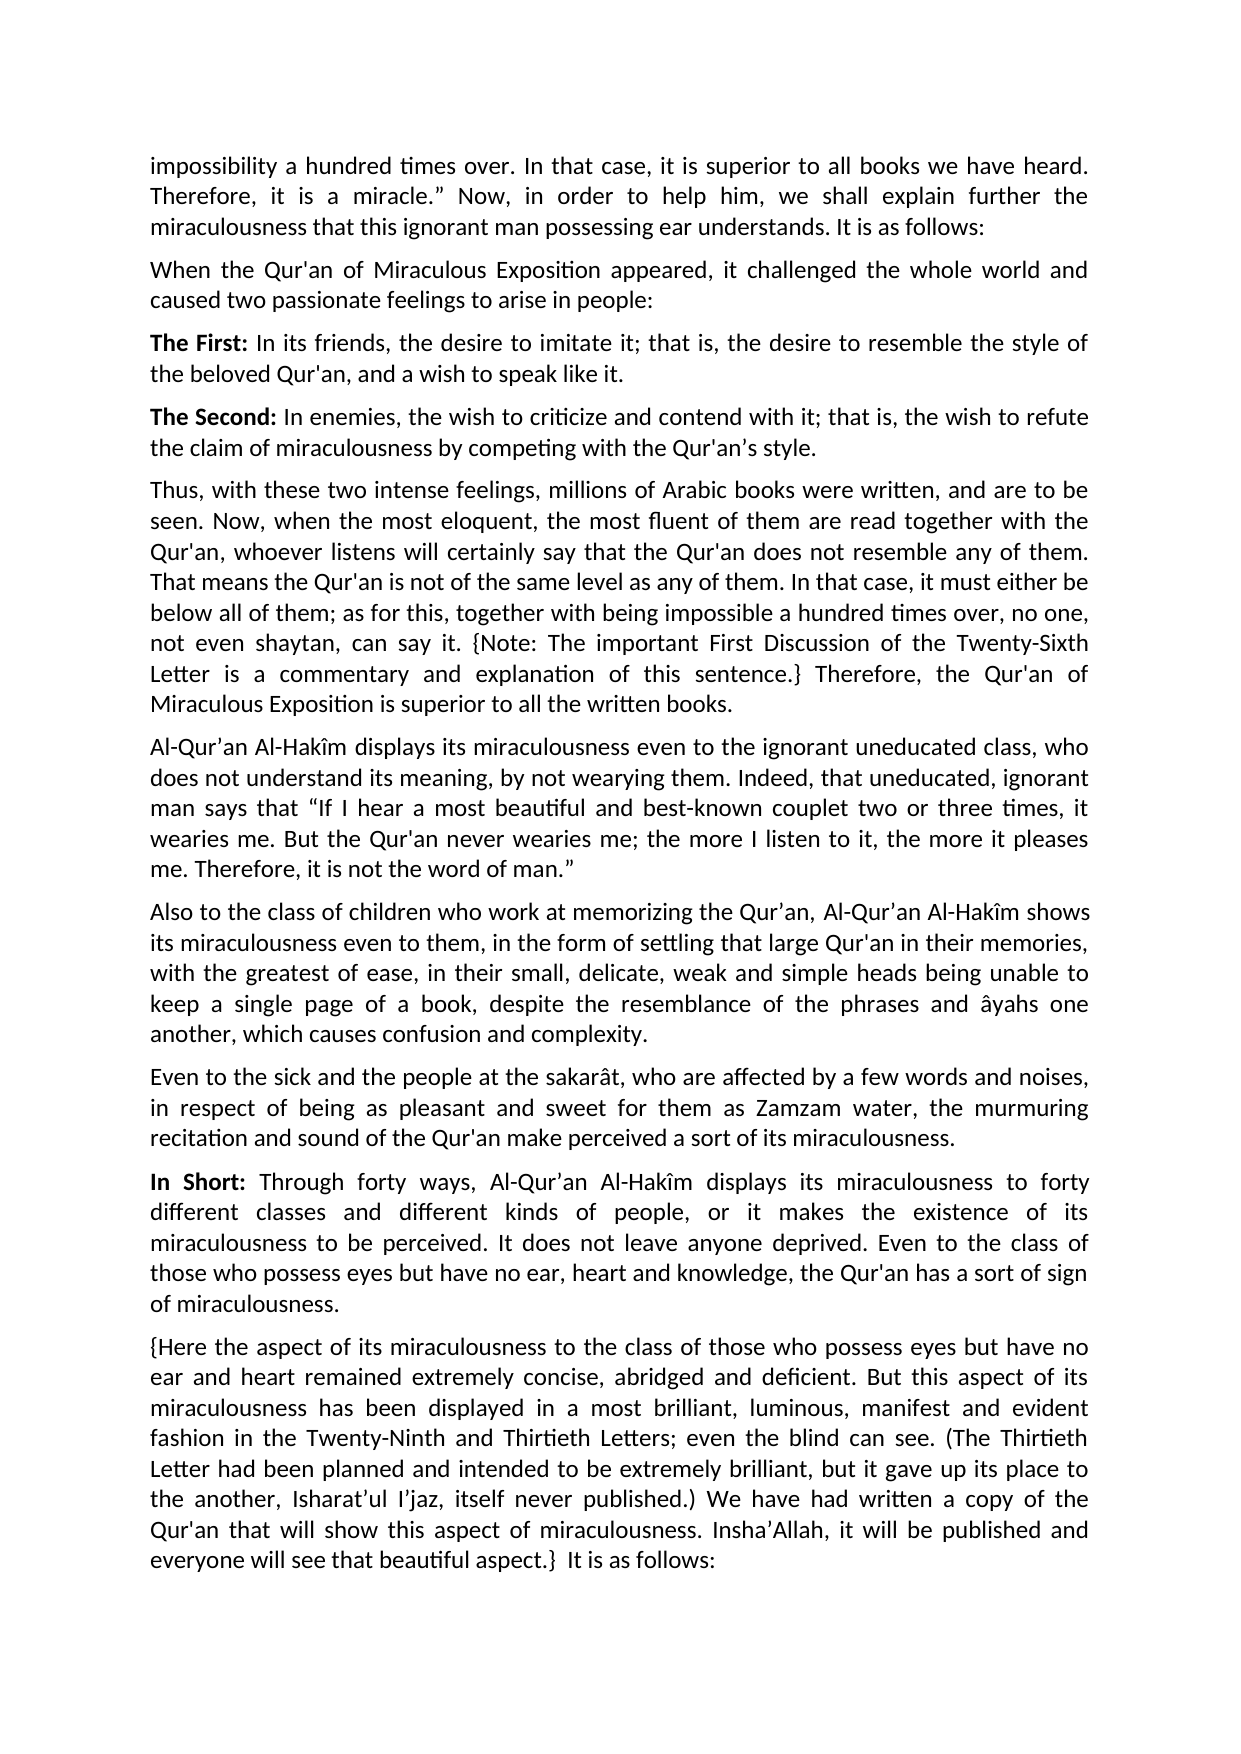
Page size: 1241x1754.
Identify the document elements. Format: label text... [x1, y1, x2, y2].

text When the Qur'an of Miraculous Exposition appeared, it challenged the whole world and caused two passionate feelings to arise in people: [150, 254, 1090, 315]
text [150, 150, 1090, 242]
text Even to the sick and the people at the sakarât, who are affected by a few words and noises, in respect of being as pleasant and sweet for them as Zamzam water, the murmuring recitation and sound of the Qur'an make perceived a sort of its miraculousness. [150, 1062, 1090, 1153]
text The Second: In enemies, the wish to criticize and contend with it; that is, the wish to refute the claim of miraculousness by competing with the Qur'an’s style. [150, 401, 1090, 462]
text In Short: Through forty ways, Al-Qur’an Al-Hakîm displays its miraculousness to forty different classes and different kinds of people, or it makes the existence of its miraculousness to be perceived. It does not leave anyone deprived. Even to the class of those who possess eyes but have no ear, heart and knowledge, the Qur'an has a sort of sign of miraculousness. [150, 1166, 1090, 1318]
text Al-Qur’an Al-Hakîm displays its miraculousness even to the ignorant uneducated class, who does not understand its meaning, by not wearying them. Indeed, that uneducated, ignorant man says that “If I hear a most beautiful and best-known couplet two or three times, it wearies me. But the Qur'an never wearies me; the more I listen to it, the more it pleases me. Therefore, it is not the word of man.” [150, 731, 1090, 884]
text Thus, with these two intense feelings, millions of Arabic books were written, and are to be seen. Now, when the most eloquent, the most fluent of them are read together with the Qur'an, whoever listens will certainly say that the Qur'an does not resemble any of them. That means the Qur'an is not of the same level as any of them. In that case, it must either be below all of them; as for this, together with being impossible a hundred times over, no one, not even shaytan, can say it. {Note: The important First Discussion of the Twenty-Sixth Letter is a commentary and explanation of this sentence.} Therefore, the Qur'an of Miraculous Exposition is superior to all the written books. [150, 475, 1090, 719]
text Also to the class of children who work at memorizing the Qur’an, Al-Qur’an Al-Hakîm shows its miraculousness even to them, in the form of settling that large Qur'an in their memories, with the greatest of ease, in their small, delicate, weak and simple heads being unable to keep a single page of a book, despite the resemblance of the phrases and âyahs one another, which causes confusion and complexity. [150, 896, 1090, 1049]
text {Here the aspect of its miraculousness to the class of those who possess eyes but have no ear and heart remained extremely concise, abridged and deficient. But this aspect of its miraculousness has been displayed in a most brilliant, luminous, manifest and evident fashion in the Twenty-Ninth and Thirtieth Letters; even the blind can see. (The Thirtieth Letter had been planned and intended to be extremely brilliant, but it gave up its place to the another, Isharat’ul I’jaz, itself never published.) We have had written a copy of the Qur'an that will show this aspect of miraculousness. Insha’Allah, it will be published and everyone will see that beautiful aspect.} It is as follows: [150, 1331, 1090, 1575]
text The First: In its friends, the desire to imitate it; that is, the desire to resemble the style of the beloved Qur'an, and a wish to speak like it. [150, 328, 1090, 389]
